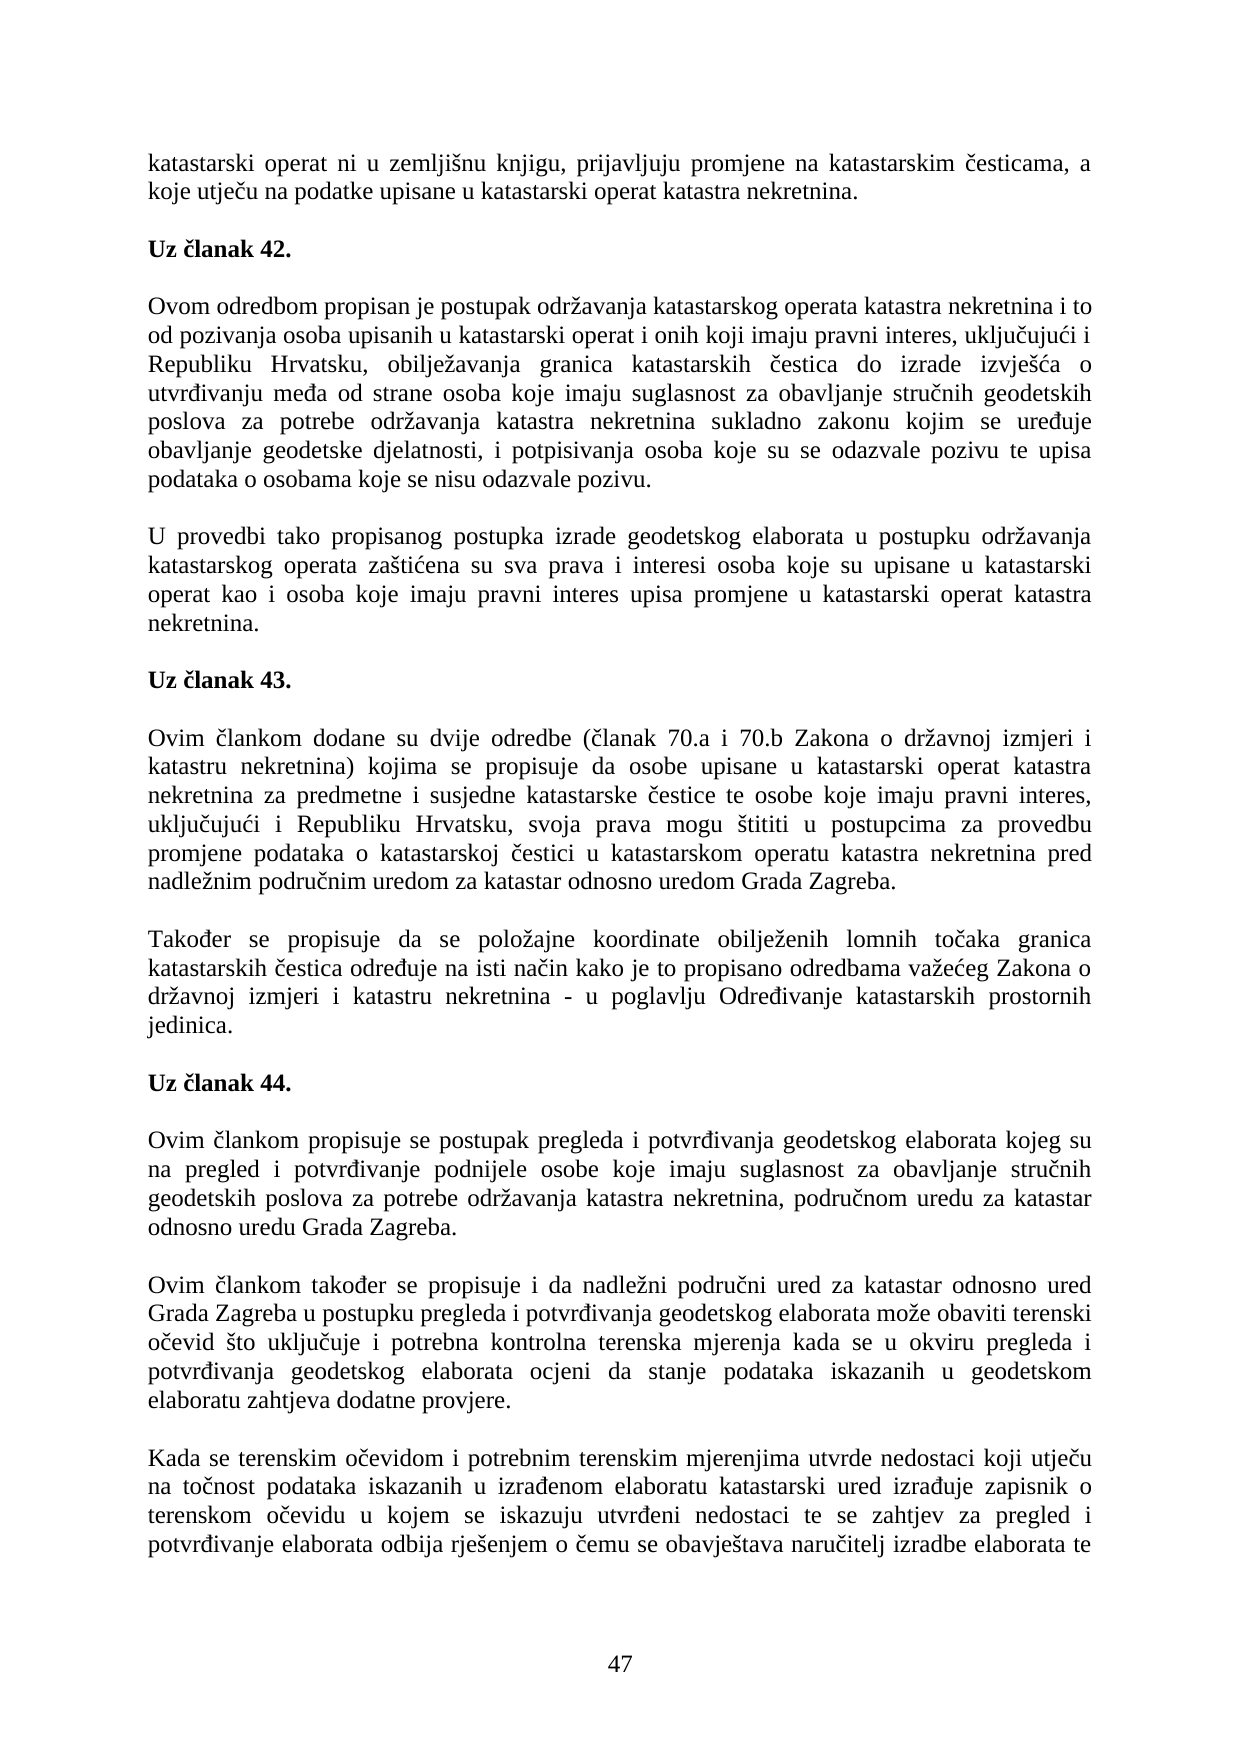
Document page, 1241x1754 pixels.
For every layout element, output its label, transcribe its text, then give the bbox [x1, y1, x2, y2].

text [148, 1443, 1093, 1558]
text Također se propisuje da se položajne koordinate obilježenih lomnih točaka granica katastarskih čestica određuje na isti način kako je to propisano odredbama važećeg Zakona o državnoj izmjeri i katastru nekretnina - u poglavlju Određivanje katastarskih prostornih jedinica. [148, 924, 1093, 1039]
text Ovim člankom također se propisuje i da nadležni područni ured za katastar odnosno ured Grada Zagreba u postupku pregleda i potvrđivanja geodetskog elaborata može obaviti terenski očevid što uključuje i potrebna kontrolna terenska mjerenja kada se u okviru pregleda i potvrđivanja geodetskog elaborata ocjeni da stanje podataka iskazanih u geodetskom elaboratu zahtjeva dodatne provjere. [148, 1270, 1093, 1413]
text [148, 148, 1093, 205]
text U provedbi tako propisanog postupka izrade geodetskog elaborata u postupku održavanja katastarskog operata zaštićena su sva prava i interesi osoba koje su upisane u katastarski operat kao i osoba koje imaju pravni interes upisa promjene u katastarski operat katastra nekretnina. [148, 521, 1093, 636]
text Ovim člankom propisuje se postupak pregleda i potvrđivanja geodetskog elaborata kojeg su na pregled i potvrđivanje podnijele osobe koje imaju suglasnost za obavljanje stručnih geodetskih poslova za potrebe održavanja katastra nekretnina, područnom uredu za katastar odnosno uredu Grada Zagreba. [148, 1126, 1093, 1241]
text Uz članak 44. [148, 1068, 1093, 1096]
text Ovim člankom dodane su dvije odredbe (članak 70.a i 70.b Zakona o državnoj izmjeri i katastru nekretnina) kojima se propisuje da osobe upisane u katastarski operat katastra nekretnina za predmetne i susjedne katastarske čestice te osobe koje imaju pravni interes, uključujući i Republiku Hrvatsku, svoja prava mogu štititi u postupcima za provedbu promjene podataka o katastarskoj čestici u katastarskom operatu katastra nekretnina pred nadležnim područnim uredom za katastar odnosno uredom Grada Zagreba. [148, 723, 1093, 895]
text Uz članak 43. [148, 665, 1093, 694]
text Uz članak 42. [148, 234, 1093, 263]
text Ovom odredbom propisan je postupak održavanja katastarskog operata katastra nekretnina i to od pozivanja osoba upisanih u katastarski operat i onih koji imaju pravni interes, uključujući i Republiku Hrvatsku, obilježavanja granica katastarskih čestica do izrade izvješća o utvrđivanju međa od strane osoba koje imaju suglasnost za obavljanje stručnih geodetskih poslova za potrebe održavanja katastra nekretnina sukladno zakonu kojim se uređuje obavljanje geodetske djelatnosti, i potpisivanja osoba koje su se odazvale pozivu te upisa podataka o osobama koje se nisu odazvale pozivu. [148, 291, 1093, 493]
